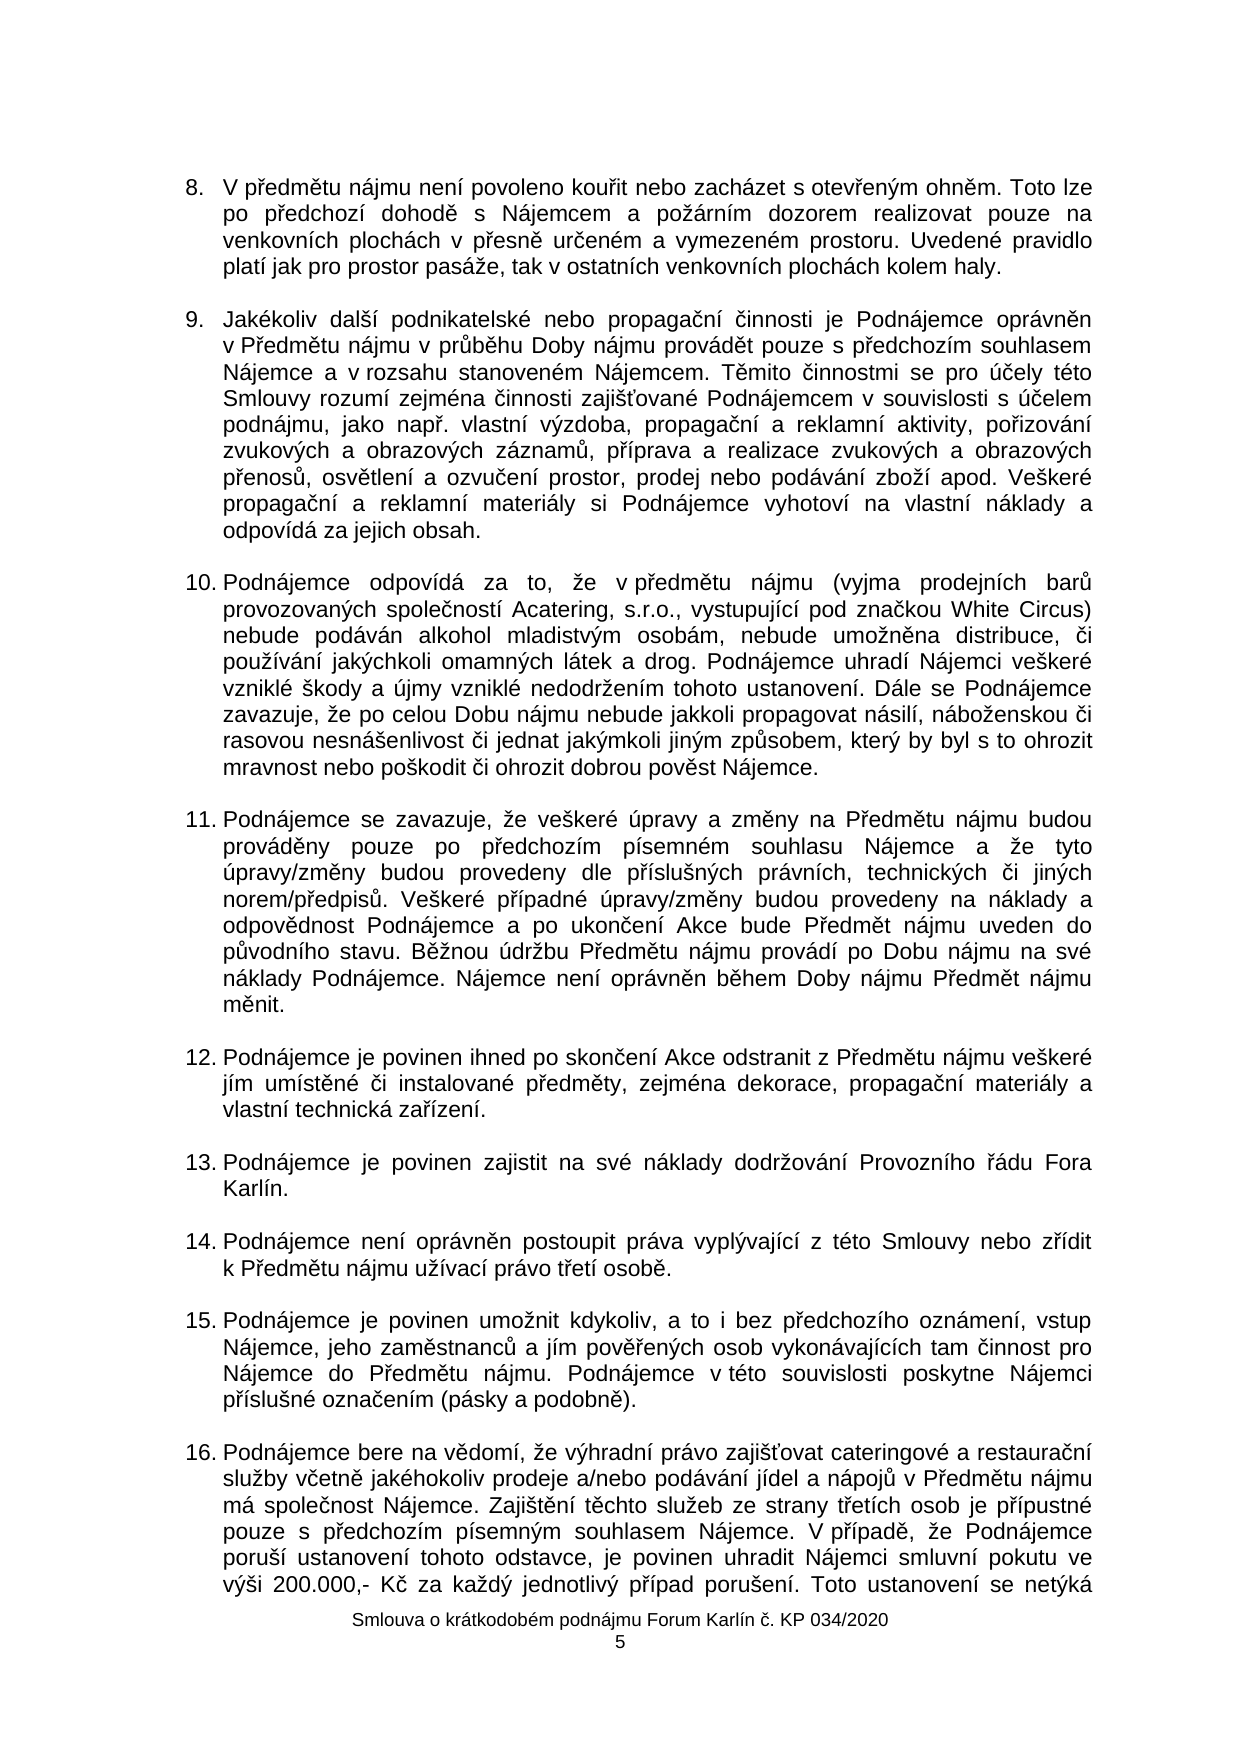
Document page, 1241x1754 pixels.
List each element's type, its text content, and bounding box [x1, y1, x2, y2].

list Podnájemce je povinen ihned po skončení Akce odstranit z Předmětu nájmu veškeré jím umístěné či instalované předměty, zejména dekorace, propagační materiály a vlastní technická zařízení. [185, 1044, 1093, 1123]
list Podnájemce je povinen umožnit kdykoliv, a to i bez předchozího oznámení, vstup Nájemce, jeho zaměstnanců a jím pověřených osob vykonávajících tam činnost pro Nájemce do Předmětu nájmu. Podnájemce v této souvislosti poskytne Nájemci příslušné označením (pásky a podobně). [185, 1307, 1093, 1413]
list Podnájemce není oprávněn postoupit práva vyplývající z této Smlouvy nebo zřídit k Předmětu nájmu užívací právo třetí osobě. [185, 1228, 1093, 1281]
list Podnájemce se zavazuje, že veškeré úpravy a změny na Předmětu nájmu budou prováděny pouze po předchozím písemném souhlasu Nájemce a že tyto úpravy/změny budou provedeny dle příslušných právních, technických či jiných norem/předpisů. Veškeré případné úpravy/změny budou provedeny na náklady a odpovědnost Podnájemce a po ukončení Akce bude Předmět nájmu uveden do původního stavu. Běžnou údržbu Předmětu nájmu provádí po Dobu nájmu na své náklady Podnájemce. Nájemce není oprávněn během Doby nájmu Předmět nájmu měnit. [185, 806, 1093, 1017]
list Podnájemce je povinen zajistit na své náklady dodržování Provozního řádu Fora Karlín. [185, 1149, 1093, 1202]
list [185, 1439, 1093, 1597]
list Jakékoliv další podnikatelské nebo propagační činnosti je Podnájemce oprávněn v Předmětu nájmu v průběhu Doby nájmu provádět pouze s předchozím souhlasem Nájemce a v rozsahu stanoveném Nájemcem. Těmito činnostmi se pro účely této Smlouvy rozumí zejména činnosti zajišťované Podnájemcem v souvislosti s účelem podnájmu, jako např. vlastní výzdoba, propagační a reklamní aktivity, pořizování zvukových a obrazových záznamů, příprava a realizace zvukových a obrazových přenosů, osvětlení a ozvučení prostor, prodej nebo podávání zboží apod. Veškeré propagační a reklamní materiály si Podnájemce vyhotoví na vlastní náklady a odpovídá za jejich obsah. [185, 306, 1093, 543]
list V předmětu nájmu není povoleno kouřit nebo zacházet s otevřeným ohněm. Toto lze po předchozí dohodě s Nájemcem a požárním dozorem realizovat pouze na venkovních plochách v přesně určeném a vymezeném prostoru. Uvedené pravidlo platí jak pro prostor pasáže, tak v ostatních venkovních plochách kolem haly. [185, 174, 1093, 279]
list Podnájemce odpovídá za to, že v předmětu nájmu (vyjma prodejních barů provozovaných společností Acatering, s.r.o., vystupující pod značkou White Circus) nebude podáván alkohol mladistvým osobám, nebude umožněna distribuce, či používání jakýchkoli omamných látek a drog. Podnájemce uhradí Nájemci veškeré vzniklé škody a újmy vzniklé nedodržením tohoto ustanovení. Dále se Podnájemce zavazuje, že po celou Dobu nájmu nebude jakkoli propagovat násilí, náboženskou či rasovou nesnášenlivost či jednat jakýmkoli jiným způsobem, který by byl s to ohrozit mravnost nebo poškodit či ohrozit dobrou pověst Nájemce. [185, 569, 1093, 780]
